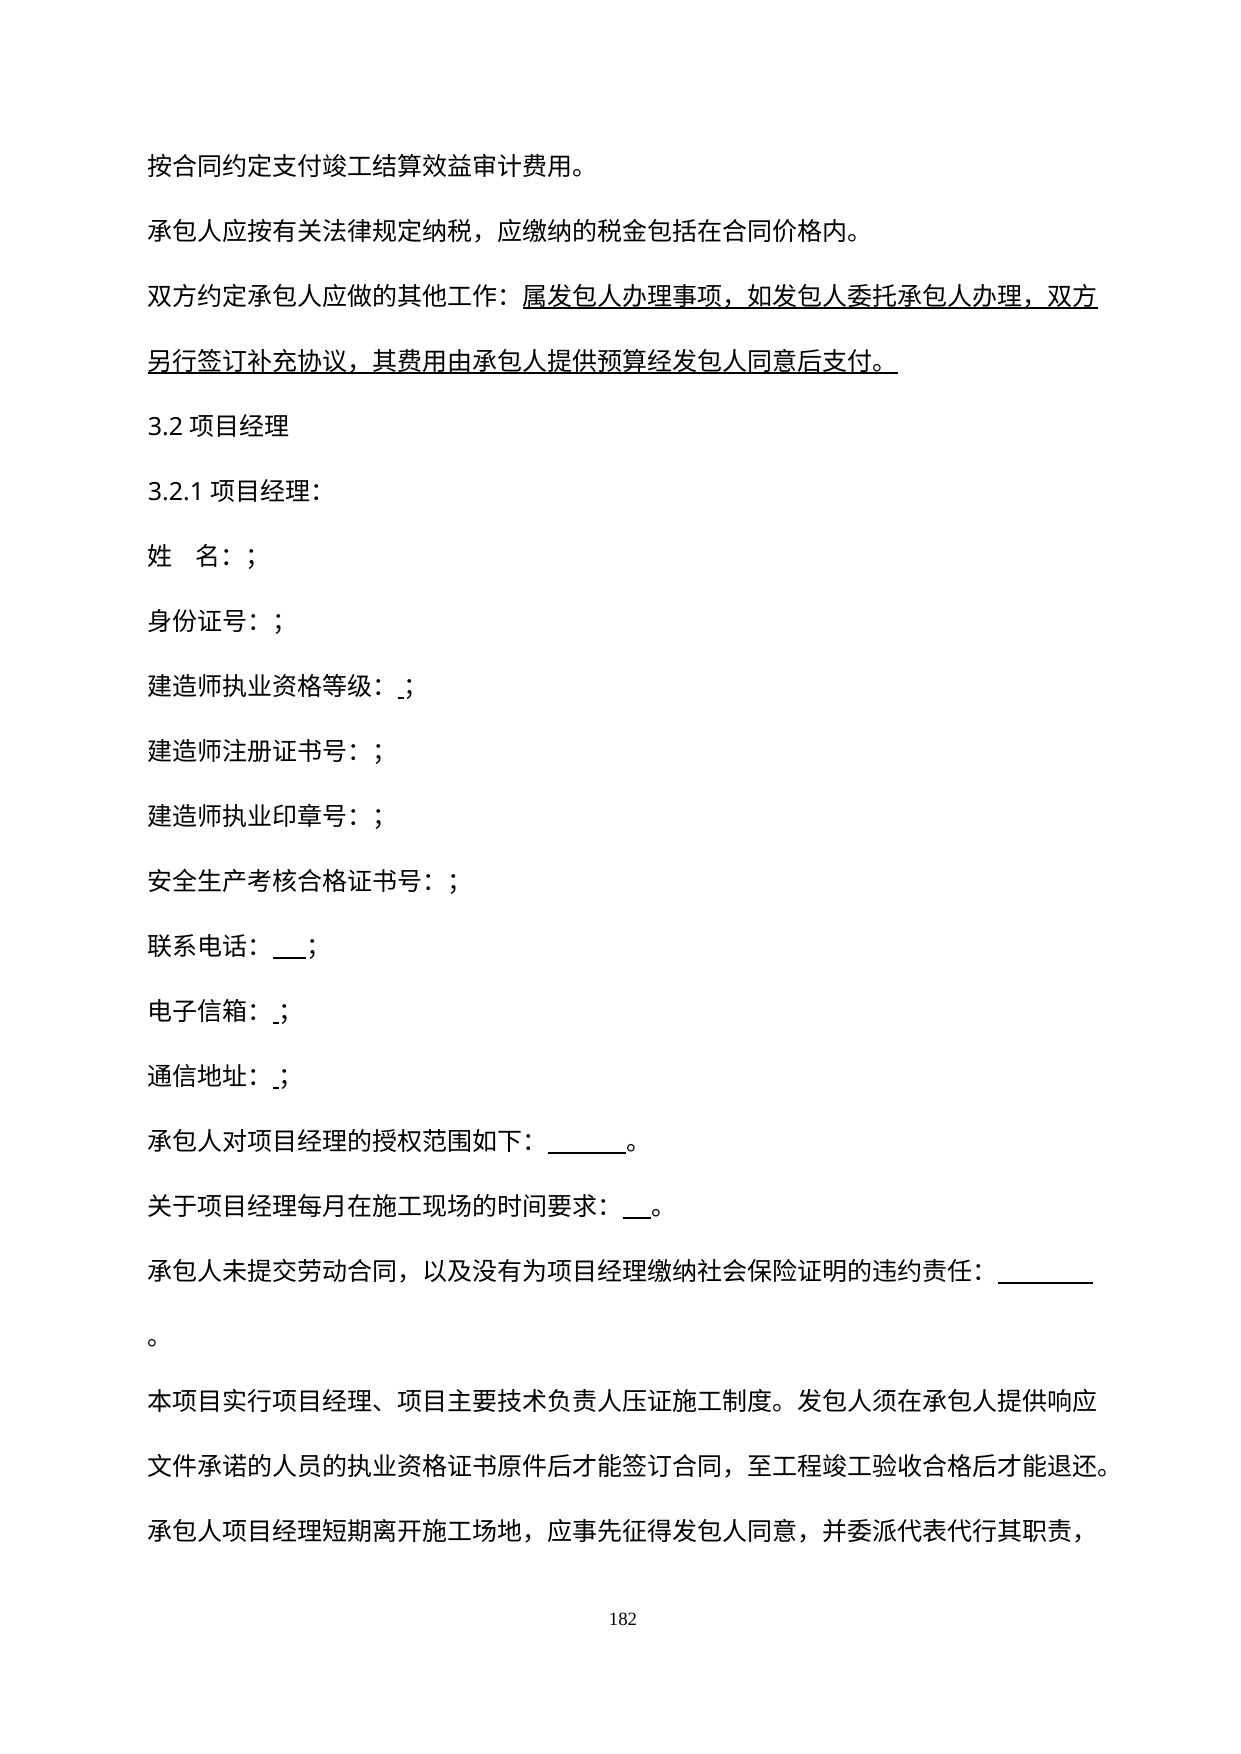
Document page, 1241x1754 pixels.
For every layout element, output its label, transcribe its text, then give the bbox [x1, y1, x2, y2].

text 承包人未提交劳动合同，以及没有为项目经理缴纳社会保险证明的违约责任： 。 [148, 1237, 1098, 1367]
text 关于项目经理每月在施工现场的时间要求： 。 [148, 1172, 1098, 1237]
text 电子信箱： ； [148, 977, 1098, 1042]
text 建造师执业资格等级： ； [148, 652, 1098, 717]
text 身份证号：； [148, 587, 1098, 652]
text 承包人对项目经理的授权范围如下： 。 [148, 1107, 1098, 1172]
text 3.2.1 项目经理： [148, 457, 1098, 522]
text 承包人应按有关法律规定纳税，应缴纳的税金包括在合同价格内。 [148, 197, 1098, 262]
text 联系电话： ； [148, 912, 1098, 977]
text 双方约定承包人应做的其他工作：属发包人办理事项，如发包人委托承包人办理，双方另行签订补充协议，其费用由承包人提供预算经发包人同意后支付。 [148, 262, 1098, 392]
text 按合同约定支付竣工结算效益审计费用。 [148, 132, 1098, 197]
text 3.2 项目经理 [148, 392, 1098, 457]
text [148, 1367, 1098, 1562]
text 建造师执业印章号：； [148, 782, 1098, 847]
text 安全生产考核合格证书号：； [148, 847, 1098, 912]
text 姓 名：； [148, 522, 1098, 587]
text 建造师注册证书号：； [148, 717, 1098, 782]
text 通信地址： ； [148, 1042, 1098, 1107]
